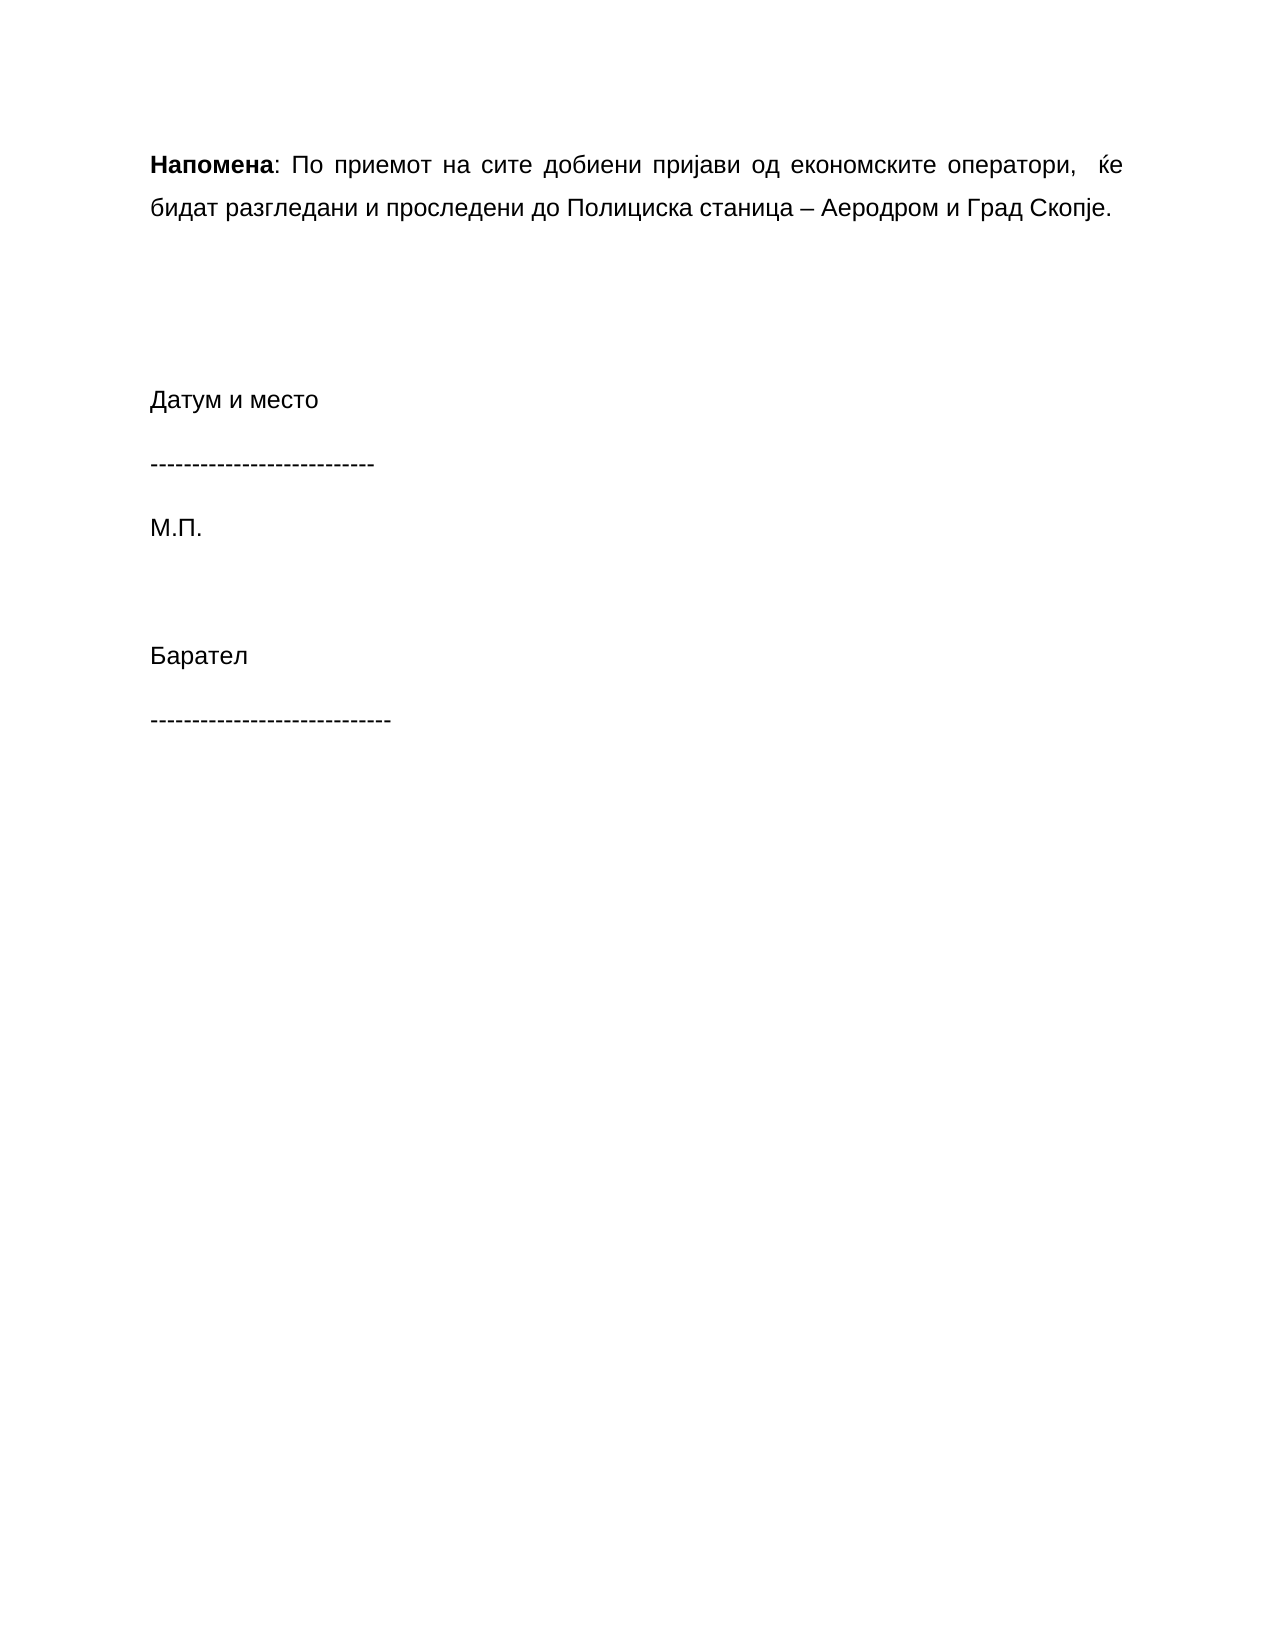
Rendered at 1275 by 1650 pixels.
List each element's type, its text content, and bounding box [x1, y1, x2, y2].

text Барател [150, 641, 1125, 669]
text Напомена: По приемот на сите добиени пријави од економските оператори, ќе бидат разгледани и проследени до Полициска станица – Аеродром и Град Скопје. [150, 150, 1125, 222]
text М.П. [150, 513, 1125, 542]
text Датум и место [150, 385, 1125, 414]
text ----------------------------- [150, 705, 1125, 733]
text --------------------------- [150, 449, 1125, 478]
